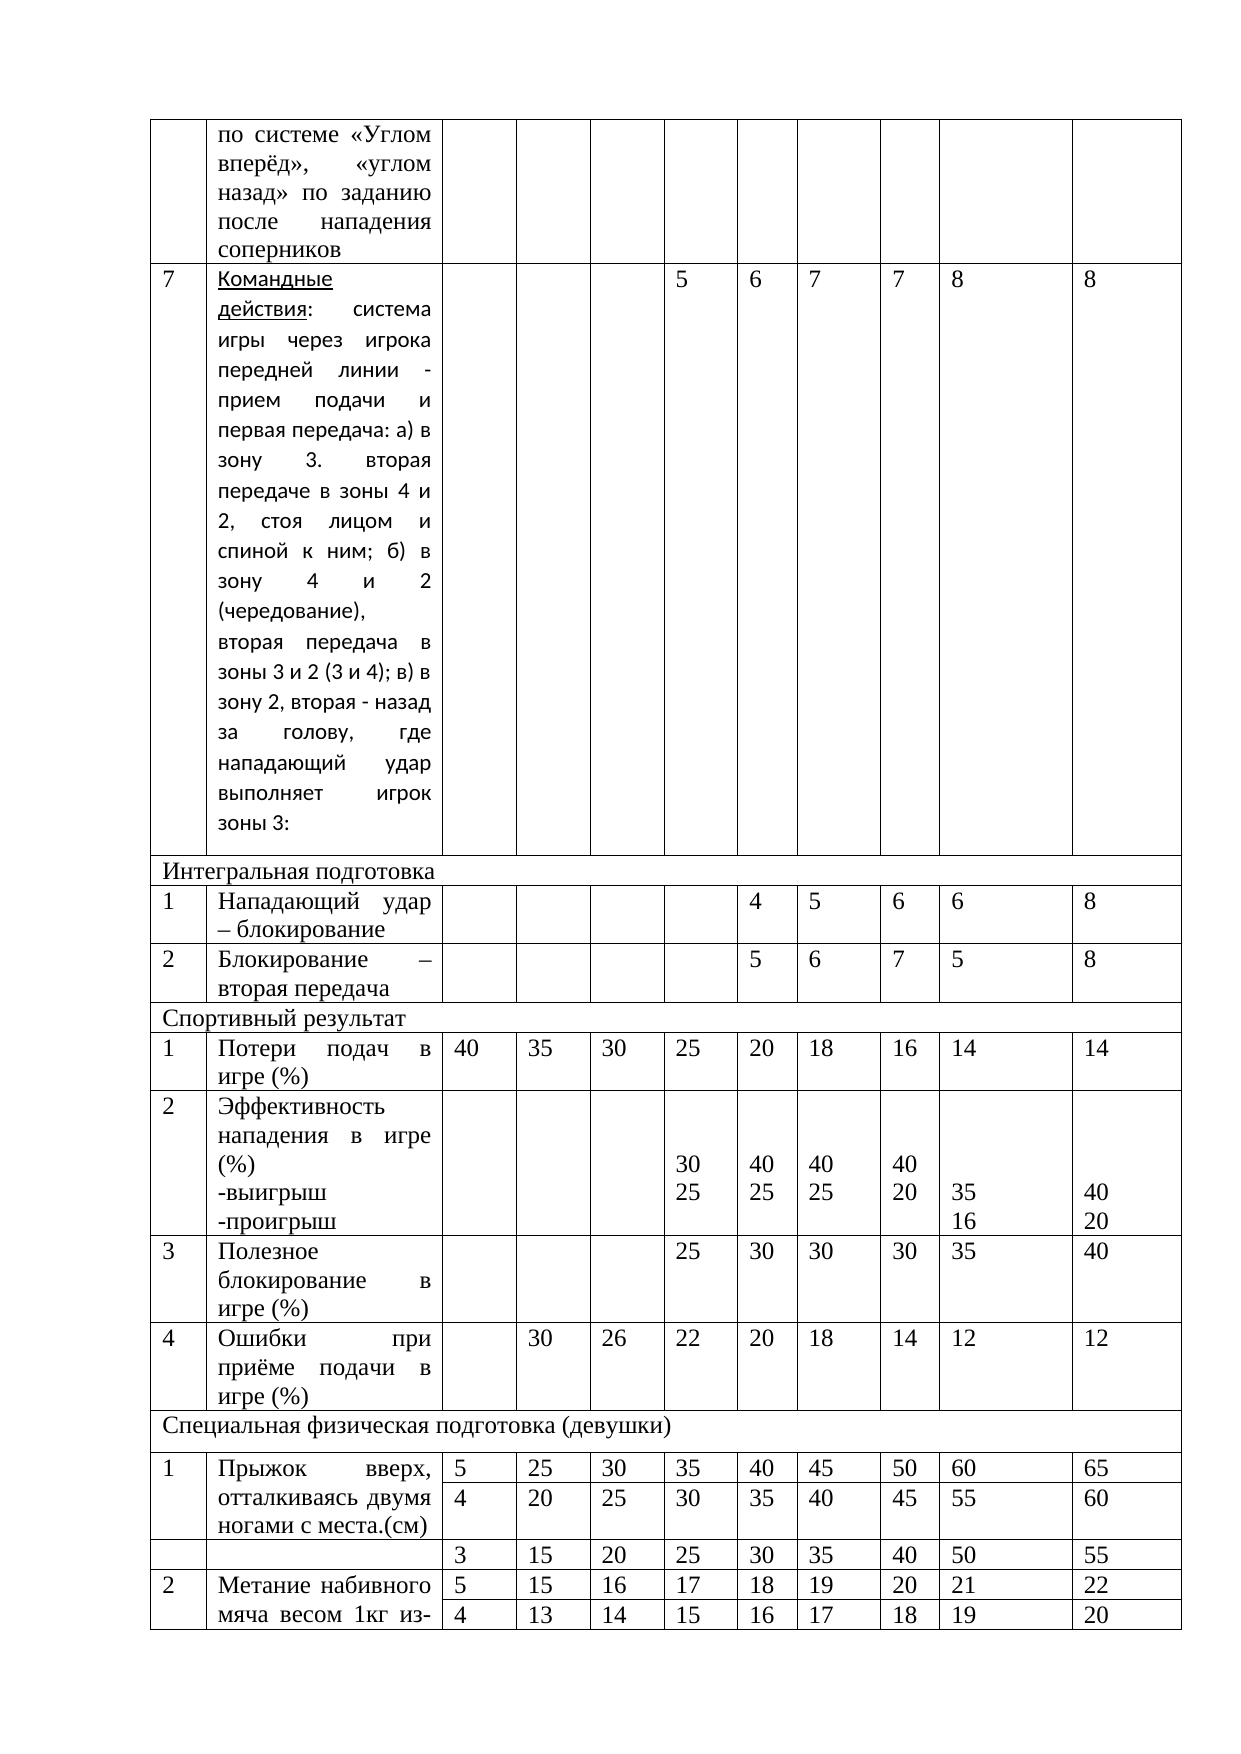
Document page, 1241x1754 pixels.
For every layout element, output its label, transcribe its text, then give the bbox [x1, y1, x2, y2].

table_cell 40 25 [798, 1091, 880, 1235]
table_cell 22 [665, 1323, 737, 1409]
table_cell 8 [940, 264, 1072, 855]
table_cell 20 [1073, 1600, 1181, 1629]
table_cell 26 [591, 1323, 664, 1409]
table_cell 20 [517, 1483, 590, 1539]
table_cell 4 [517, 120, 590, 263]
table_cell 22 [1073, 1570, 1181, 1599]
table_cell 50 [940, 1540, 1072, 1569]
table_cell 40 20 [881, 1091, 939, 1235]
table_cell Командные действия: система игры через игрока передней линии -прием подачи и первая передача: а) в зону 3. вторая передаче в зоны 4 и 2, стоя лицом и спиной к ним; б) в зону 4 и 2 (чередование), вторая передача в зоны 3 и 2 (3 и 4); в) в зону 2, вторая - назад за голову, где нападающий удар выполняет игрок зоны 3: [207, 264, 442, 855]
table_cell Потери подач в игре (%) [207, 1033, 442, 1090]
table_cell Ошибки при приёме подачи в игре (%) [207, 1323, 442, 1409]
table_cell 5 [443, 1453, 516, 1482]
table_cell 12 [1073, 1323, 1181, 1409]
table_cell [665, 886, 737, 943]
table_cell 45 [798, 1453, 880, 1482]
table_cell 5 [665, 120, 737, 263]
table_cell 40 20 [1073, 1091, 1181, 1235]
table_cell [591, 886, 664, 943]
table_cell 5 [443, 1570, 516, 1599]
table_cell 2 [151, 1570, 206, 1629]
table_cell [207, 120, 442, 263]
table_cell 14 [940, 1033, 1072, 1090]
table_cell 2 [151, 1091, 206, 1235]
table_cell 30 [798, 1236, 880, 1322]
table_cell 8 [1073, 944, 1181, 1002]
table_cell 14 [881, 1323, 939, 1409]
table_cell [151, 1540, 206, 1569]
table_cell 1 [151, 1033, 206, 1090]
table_cell 30 [591, 1033, 664, 1090]
table_cell 19 [940, 1600, 1072, 1629]
table_cell 21 [940, 1570, 1072, 1599]
table_cell 6 [738, 120, 797, 263]
table_cell 65 [1073, 1453, 1181, 1482]
table_cell 4 [443, 1600, 516, 1629]
table_cell 25 [517, 1453, 590, 1482]
table_cell 15 [517, 1570, 590, 1599]
table_cell 16 [738, 1600, 797, 1629]
table_cell 25 [591, 1483, 664, 1539]
table_cell 4 [443, 1483, 516, 1539]
table_cell 6 [881, 886, 939, 943]
table_cell 18 [798, 1323, 880, 1409]
table_cell 30 [738, 1540, 797, 1569]
table_cell 5 [798, 886, 880, 943]
table_cell [517, 886, 590, 943]
table_cell 40 [881, 1540, 939, 1569]
table_cell 1 [151, 886, 206, 943]
table_cell 4 [738, 886, 797, 943]
table_cell [591, 1236, 664, 1322]
table_cell 14 [591, 1600, 664, 1629]
table_cell [443, 1323, 516, 1409]
table_cell 16 [881, 1033, 939, 1090]
table_cell 7 [881, 944, 939, 1002]
table_cell [443, 264, 516, 855]
table_cell 15 [517, 1540, 590, 1569]
table_cell [517, 264, 590, 855]
table_cell 8 [1073, 120, 1181, 263]
table_cell 35 [940, 1236, 1072, 1322]
table_cell 2 [151, 944, 206, 1002]
table_cell 60 [1073, 1483, 1181, 1539]
table_cell Интегральная подготовка [151, 856, 1181, 885]
table_cell 45 [881, 1483, 939, 1539]
table_cell 30 [517, 1323, 590, 1409]
table_cell 8 [940, 120, 1072, 263]
table_cell 15 [665, 1600, 737, 1629]
table_cell [443, 1091, 516, 1235]
table_cell 6 [798, 944, 880, 1002]
table_cell 40 [798, 1483, 880, 1539]
table_cell Прыжок вверх, отталкиваясь двумя ногами с места.(см) [207, 1453, 442, 1539]
table_cell 18 [798, 1033, 880, 1090]
table_cell 5 [738, 944, 797, 1002]
table_cell 8 [881, 120, 939, 263]
table_cell [517, 944, 590, 1002]
table_cell 20 [738, 1323, 797, 1409]
table_cell 13 [517, 1600, 590, 1629]
table_cell Нападающий удар – блокирование [207, 886, 442, 943]
table_cell 8 [1073, 264, 1181, 855]
table_cell 40 [1073, 1236, 1181, 1322]
table_cell 7 [798, 264, 880, 855]
table_cell 12 [940, 1323, 1072, 1409]
table_cell [517, 1236, 590, 1322]
table_cell [443, 1236, 516, 1322]
table_cell 20 [591, 1540, 664, 1569]
table_cell Спортивный результат [151, 1003, 1181, 1032]
table_cell 30 [738, 1236, 797, 1322]
table_cell 3 [443, 1540, 516, 1569]
table_cell [443, 120, 516, 263]
table_cell 20 [881, 1570, 939, 1599]
table_cell 7 [151, 264, 206, 855]
table_cell 4 [591, 120, 664, 263]
table_cell [517, 1091, 590, 1235]
table_cell 25 [665, 1236, 737, 1322]
table_cell 18 [738, 1570, 797, 1599]
table_cell 5 [940, 944, 1072, 1002]
table_cell 30 [881, 1236, 939, 1322]
table_cell 5 [665, 264, 737, 855]
table_cell [591, 264, 664, 855]
table_cell 35 [665, 1453, 737, 1482]
table_cell 60 [940, 1453, 1072, 1482]
table_cell Метание набивного мяча весом 1кг из-за головы двумя руками В положение сидя.(м) [207, 1570, 442, 1629]
table_cell 35 [798, 1540, 880, 1569]
table_cell 40 25 [738, 1091, 797, 1235]
table_cell 20 [738, 1033, 797, 1090]
table_cell 1 [151, 1453, 206, 1539]
table_cell 30 25 [665, 1091, 737, 1235]
table_cell Специальная физическая подготовка (девушки) [151, 1411, 1181, 1452]
table_cell 25 [665, 1033, 737, 1090]
table_cell 7 [881, 264, 939, 855]
table_cell 8 [1073, 886, 1181, 943]
table_cell Полезное блокирование в игре (%) [207, 1236, 442, 1322]
table_cell Эффективность нападения в игре (%) -выигрыш -проигрыш [207, 1091, 442, 1235]
table_cell 3 [151, 1236, 206, 1322]
table_cell 16 [591, 1570, 664, 1599]
table_cell 55 [940, 1483, 1072, 1539]
table_cell 25 [665, 1540, 737, 1569]
table_cell 55 [1073, 1540, 1181, 1569]
table_cell 35 16 [940, 1091, 1072, 1235]
table_cell 30 [591, 1453, 664, 1482]
table_cell [665, 944, 737, 1002]
table_cell [207, 1540, 442, 1569]
table_cell 40 [738, 1453, 797, 1482]
table_cell [591, 1091, 664, 1235]
table_cell 19 [798, 1570, 880, 1599]
table_cell Блокирование – вторая передача [207, 944, 442, 1002]
table_cell 6 [151, 120, 206, 263]
table_cell 4 [151, 1323, 206, 1409]
table_cell 14 [1073, 1033, 1181, 1090]
table_cell 30 [665, 1483, 737, 1539]
table_cell 6 [738, 264, 797, 855]
table_cell 35 [517, 1033, 590, 1090]
table_cell 18 [881, 1600, 939, 1629]
table_cell [443, 886, 516, 943]
table_cell 40 [443, 1033, 516, 1090]
table_cell 50 [881, 1453, 939, 1482]
table_cell 17 [665, 1570, 737, 1599]
table_cell 35 [738, 1483, 797, 1539]
table_cell [591, 944, 664, 1002]
table_cell [443, 944, 516, 1002]
table_cell 17 [798, 1600, 880, 1629]
table_cell 6 [940, 886, 1072, 943]
table_cell 7 [798, 120, 880, 263]
